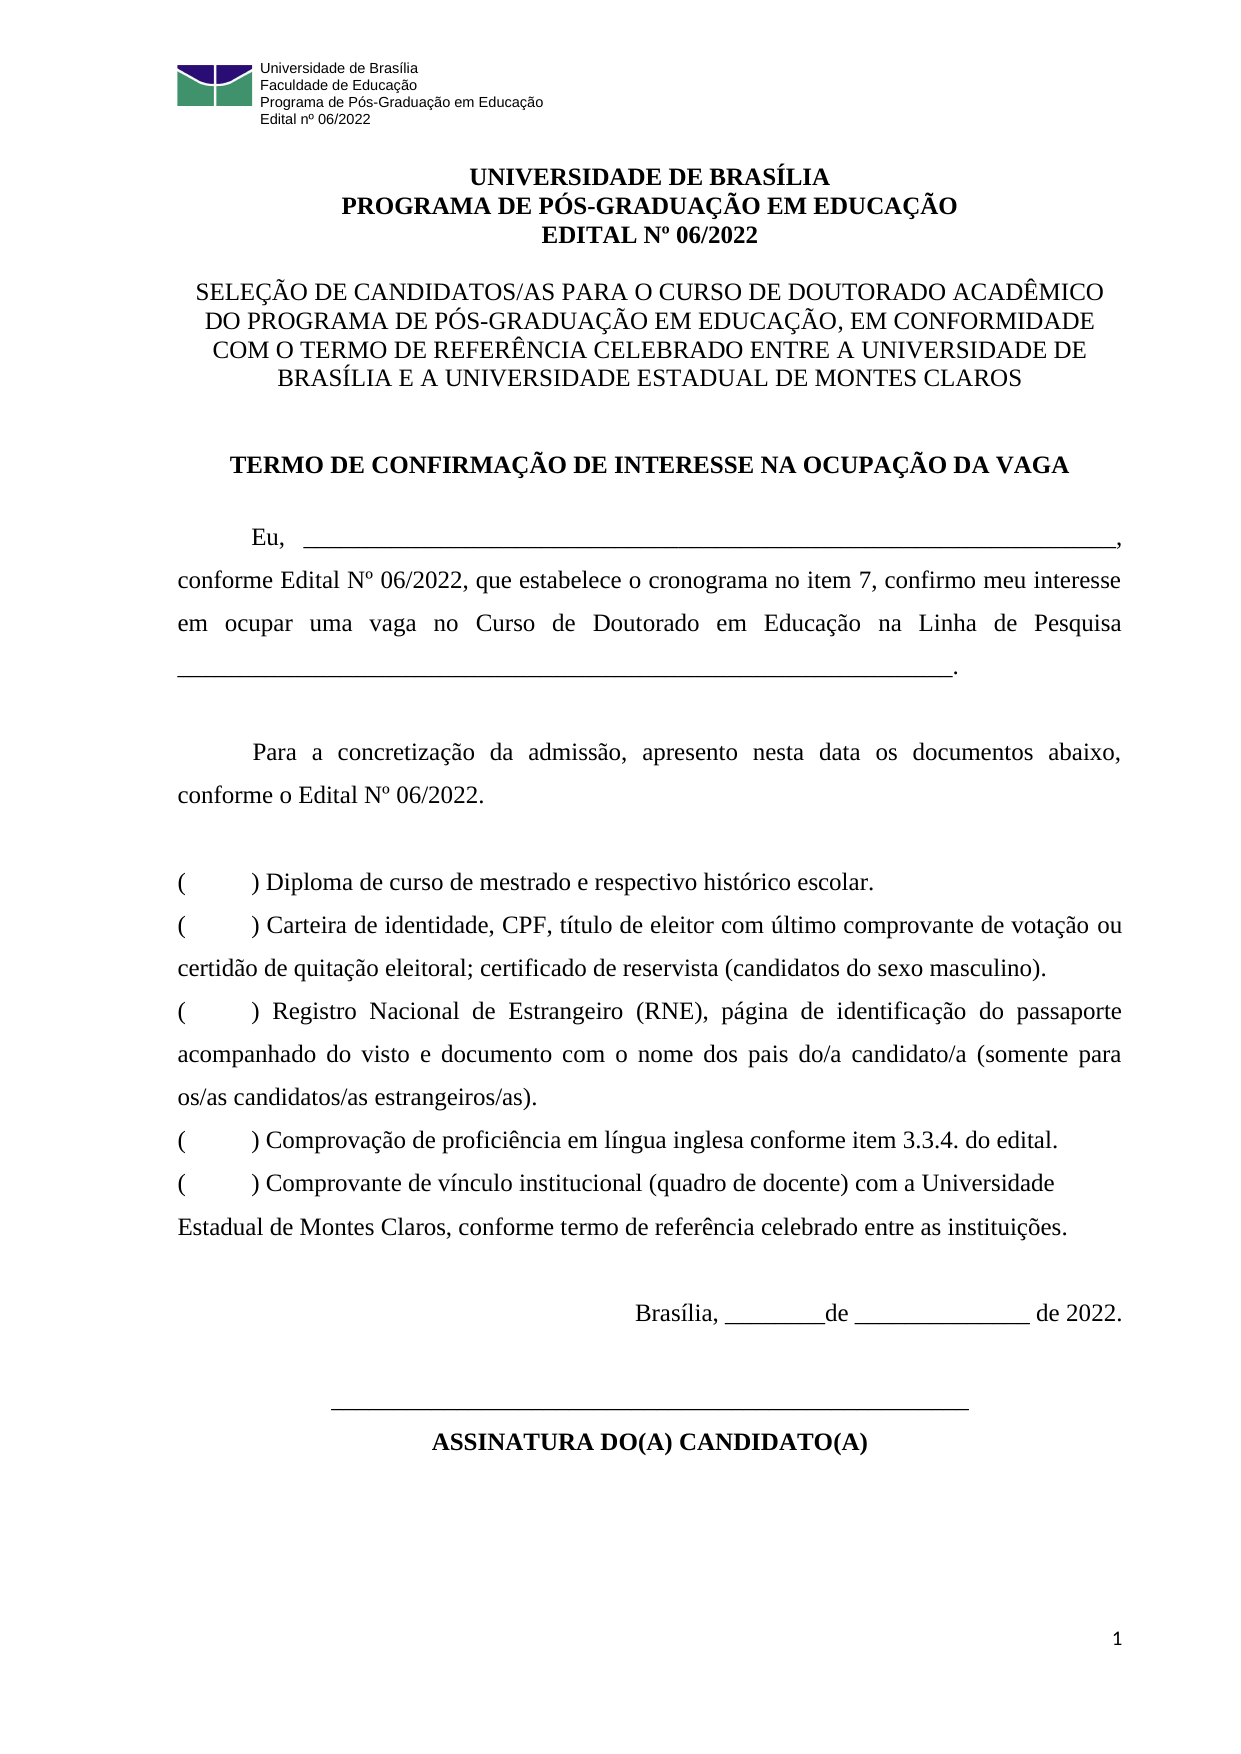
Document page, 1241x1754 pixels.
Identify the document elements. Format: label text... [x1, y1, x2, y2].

subtitle TERMO DE CONFIRMAÇÃO DE INTERESSE NA OCUPAÇÃO DA VAGA [177, 450, 1122, 478]
text ___________________________________________________ [177, 1384, 1122, 1413]
text SELEÇÃO DE CANDIDATOS/AS PARA O CURSO DE DOUTORADO ACADÊMICO DO PROGRAMA DE PÓS-GRADUAÇÃO EM EDUCAÇÃO, EM CONFORMIDADE COM O TERMO DE REFERÊNCIA CELEBRADO ENTRE A UNIVERSIDADE DE BRASÍLIA E A UNIVERSIDADE ESTADUAL DE MONTES CLAROS [177, 277, 1122, 392]
text ( ) Comprovante de vínculo institucional (quadro de docente) com a Universidade Estadual de Montes Claros, conforme termo de referência celebrado entre as instituições. [177, 1168, 1122, 1240]
text EDITAL Nº 06/2022 [177, 220, 1122, 248]
text ( ) Comprovação de proficiência em língua inglesa conforme item 3.3.4. do edital. [177, 1125, 1122, 1154]
text PROGRAMA DE PÓS-GRADUAÇÃO EM EDUCAÇÃO [177, 191, 1122, 220]
picture [177, 65, 253, 106]
text UNIVERSIDADE DE BRASÍLIA [177, 162, 1122, 191]
text Para a concretização da admissão, apresento nesta data os documentos abaixo, conforme o Edital Nº 06/2022. [177, 737, 1122, 809]
text Brasília, ________de ______________ de 2022. [177, 1298, 1122, 1327]
text ASSINATURA DO(A) CANDIDATO(A) [177, 1427, 1122, 1456]
text ( ) Carteira de identidade, CPF, título de eleitor com último comprovante de votação ou certidão de quitação eleitoral; certificado de reservista (candidatos do sexo masculino). [177, 910, 1122, 982]
text Eu, _________________________________________________________________, conforme Edital Nº 06/2022, que estabelece o cronograma no item 7, confirmo meu interesse em ocupar uma vaga no Curso de Doutorado em Educação na Linha de Pesquisa ______________________________________________________________. [177, 522, 1122, 680]
text ( ) Diploma de curso de mestrado e respectivo histórico escolar. [177, 867, 1122, 895]
text ( ) Registro Nacional de Estrangeiro (RNE), página de identificação do passaporte acompanhado do visto e documento com o nome dos pais do/a candidato/a (somente para os/as candidatos/as estrangeiros/as). [177, 996, 1122, 1111]
